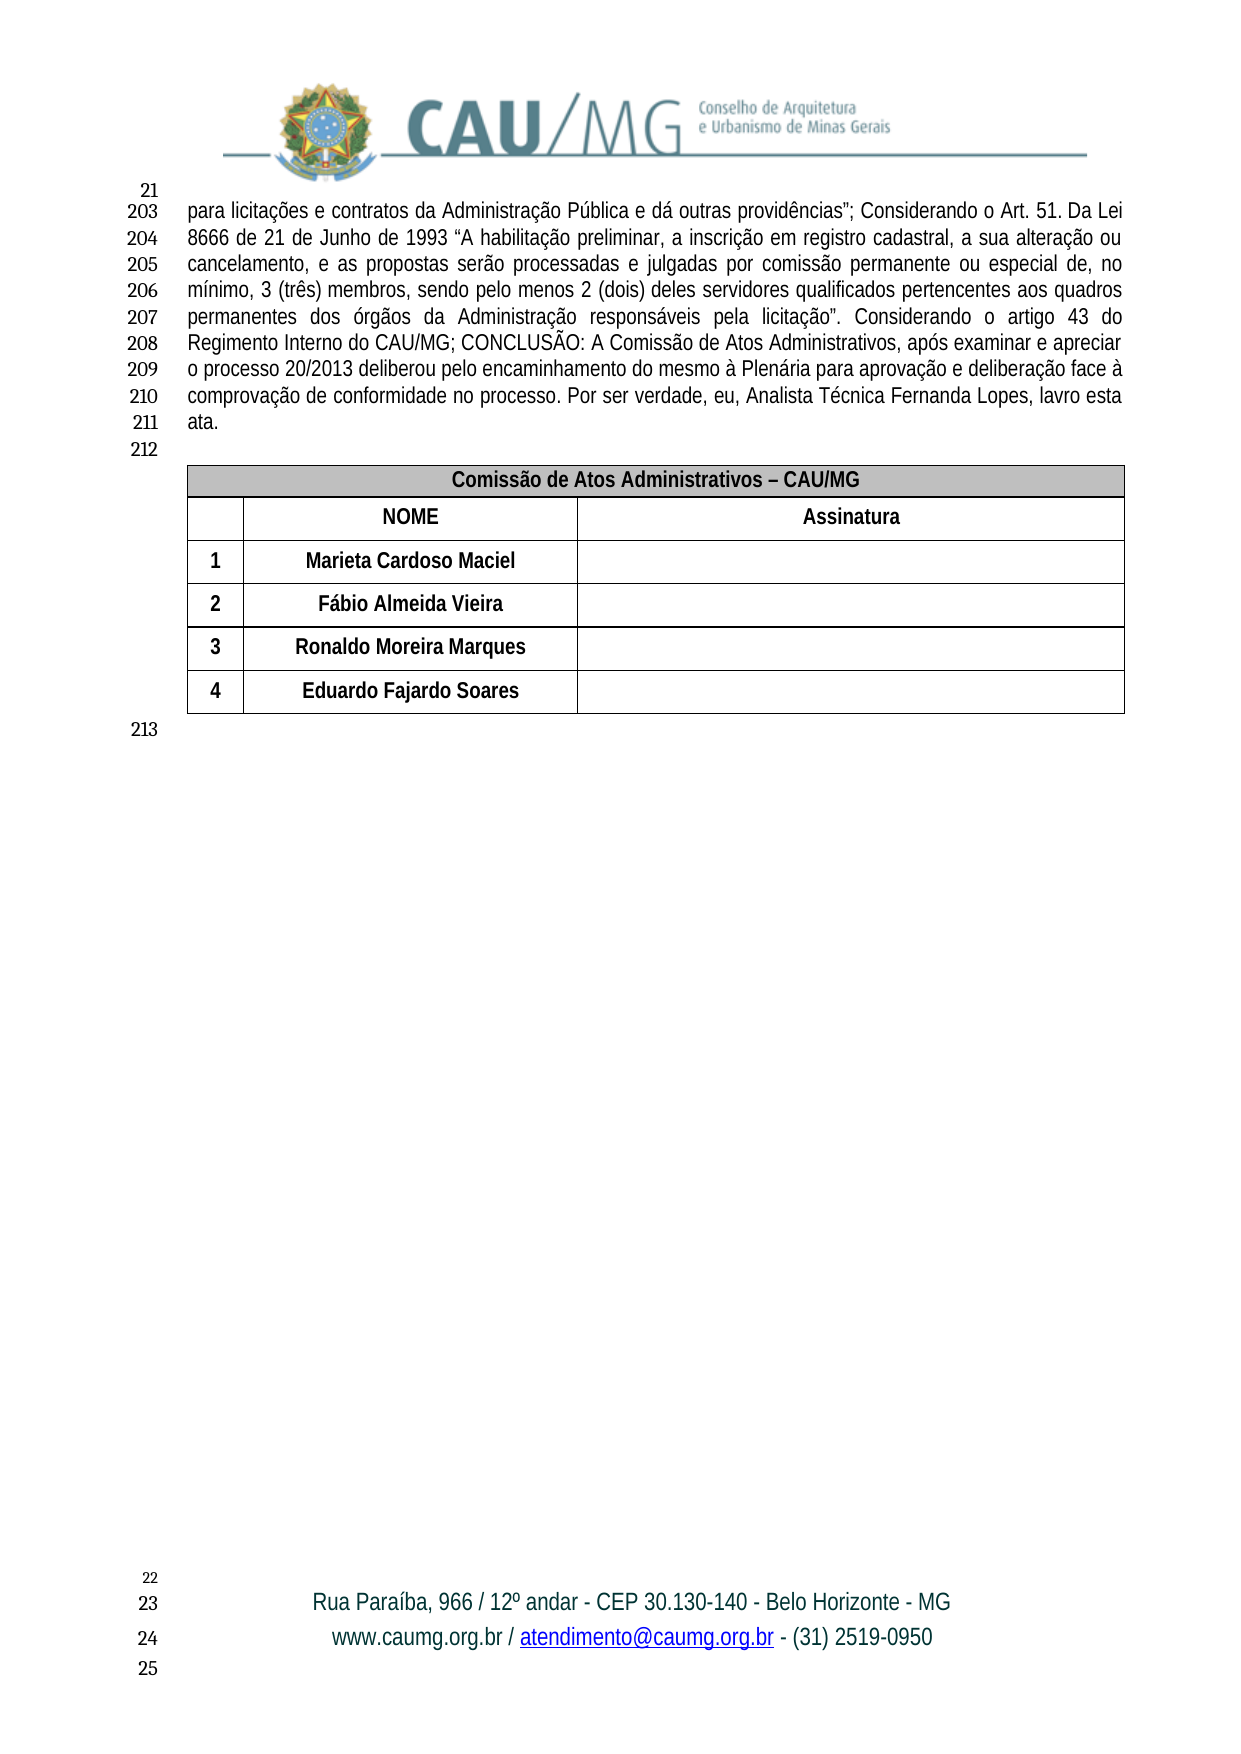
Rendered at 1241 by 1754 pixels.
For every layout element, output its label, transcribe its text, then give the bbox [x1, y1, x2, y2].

picture [223, 73, 1088, 198]
table_header Comissão de Atos Administrativos – CAU/MG [188, 466, 1124, 496]
table_cell [188, 498, 243, 540]
table_cell 2 [188, 584, 243, 626]
table_cell [578, 628, 1124, 670]
table_cell Marieta Cardoso Maciel [244, 541, 577, 583]
table_cell Eduardo Fajardo Soares [244, 671, 577, 713]
table_cell NOME [244, 498, 577, 540]
table_cell 4 [188, 671, 243, 713]
table_cell [578, 541, 1124, 583]
table_cell Ronaldo Moreira Marques [244, 628, 577, 670]
table_cell [578, 584, 1124, 626]
table_cell 3 [188, 628, 243, 670]
table_cell 1 [188, 541, 243, 583]
table_cell Fábio Almeida Vieira [244, 584, 577, 626]
table_cell [578, 671, 1124, 713]
table_cell Assinatura [578, 498, 1124, 540]
